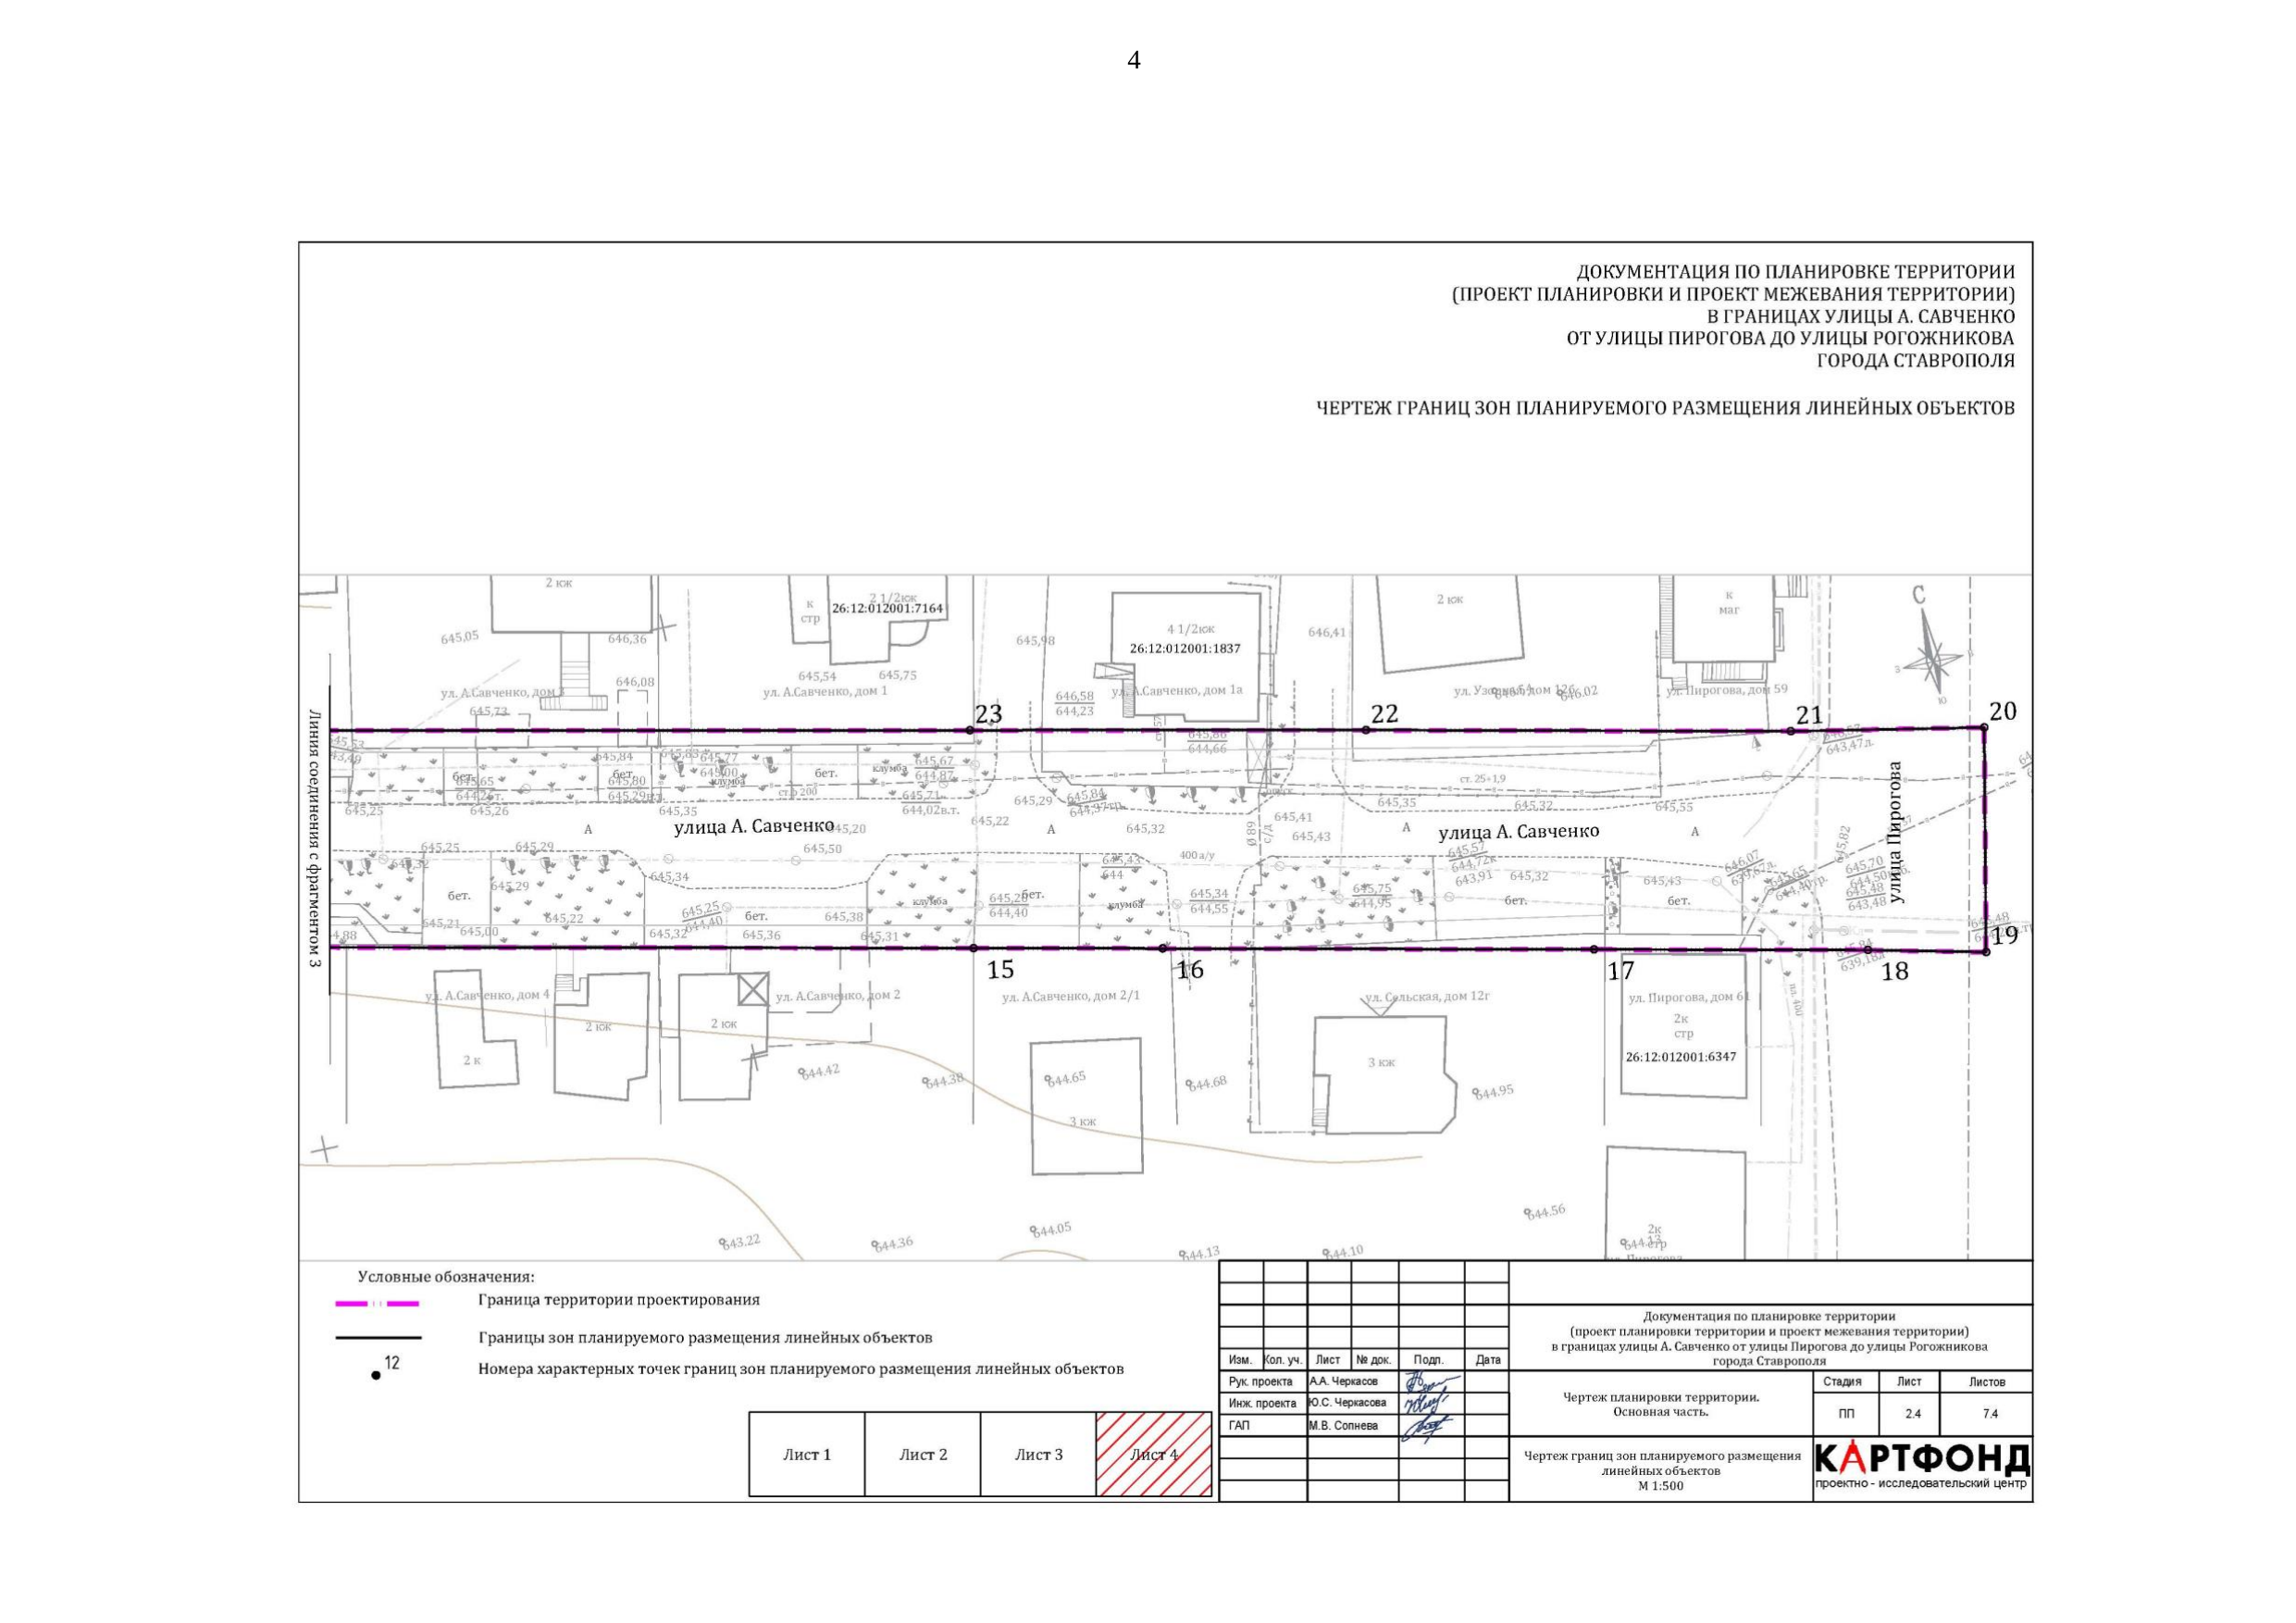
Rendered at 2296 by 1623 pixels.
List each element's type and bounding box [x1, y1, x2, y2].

picture [210, 219, 2058, 1524]
